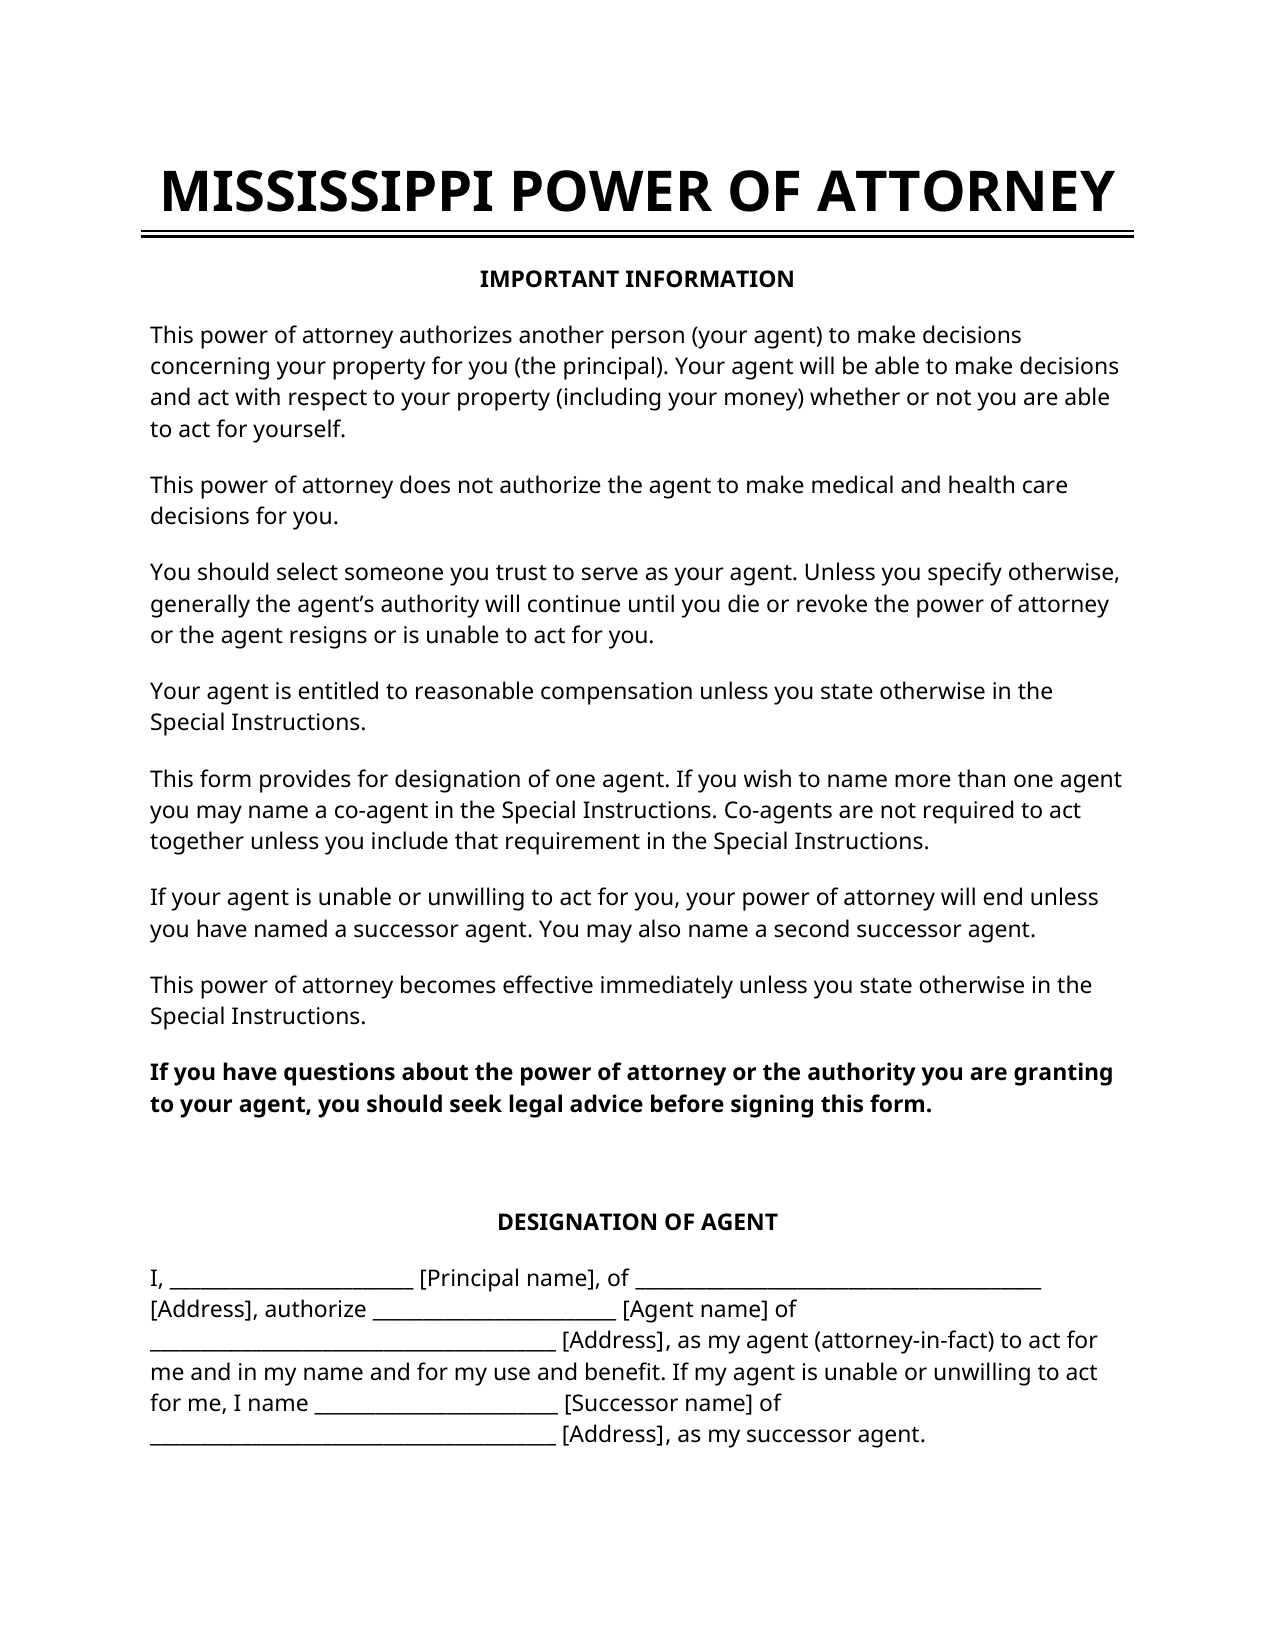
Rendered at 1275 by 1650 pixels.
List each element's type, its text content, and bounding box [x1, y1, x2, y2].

text DESIGNATION OF AGENT [150, 1206, 1125, 1237]
text This form provides for designation of one agent. If you wish to name more than one agent you may name a co-agent in the Special Instructions. Co-agents are not required to act together unless you include that requirement in the Special Instructions. [150, 763, 1125, 856]
text IMPORTANT INFORMATION [150, 263, 1125, 294]
text If you have questions about the power of attorney or the authority you are granting to your agent, you should seek legal advice before signing this form. [150, 1056, 1125, 1119]
text This power of attorney authorizes another person (your agent) to make decisions concerning your property for you (the principal). Your agent will be able to make decisions and act with respect to your property (including your money) whether or not you are able to act for yourself. [150, 319, 1125, 444]
text This power of attorney does not authorize the agent to make medical and health care decisions for you. [150, 469, 1125, 531]
text Your agent is entitled to reasonable compensation unless you state otherwise in the Special Instructions. [150, 675, 1125, 738]
table_header MISSISSIPPI POWER OF ATTORNEY [141, 150, 1133, 230]
text I, ________________________ [Principal name], of ________________________________________ [Address], authorize ________________________ [Agent name] of ________________________________________ [Address], as my agent (attorney-in-fact) to act for me and in my name and for my use and benefit. If my agent is unable or unwilling to act for me, I name ________________________ [Successor name] of ________________________________________ [Address], as my successor agent. [150, 1262, 1125, 1449]
text You should select someone you trust to serve as your agent. Unless you specify otherwise, generally the agent’s authority will continue until you die or revoke the power of attorney or the agent resigns or is unable to act for you. [150, 556, 1125, 650]
text If your agent is unable or unwilling to act for you, your power of attorney will end unless you have named a successor agent. You may also name a second successor agent. [150, 881, 1125, 944]
text This power of attorney becomes effective immediately unless you state otherwise in the Special Instructions. [150, 969, 1125, 1031]
